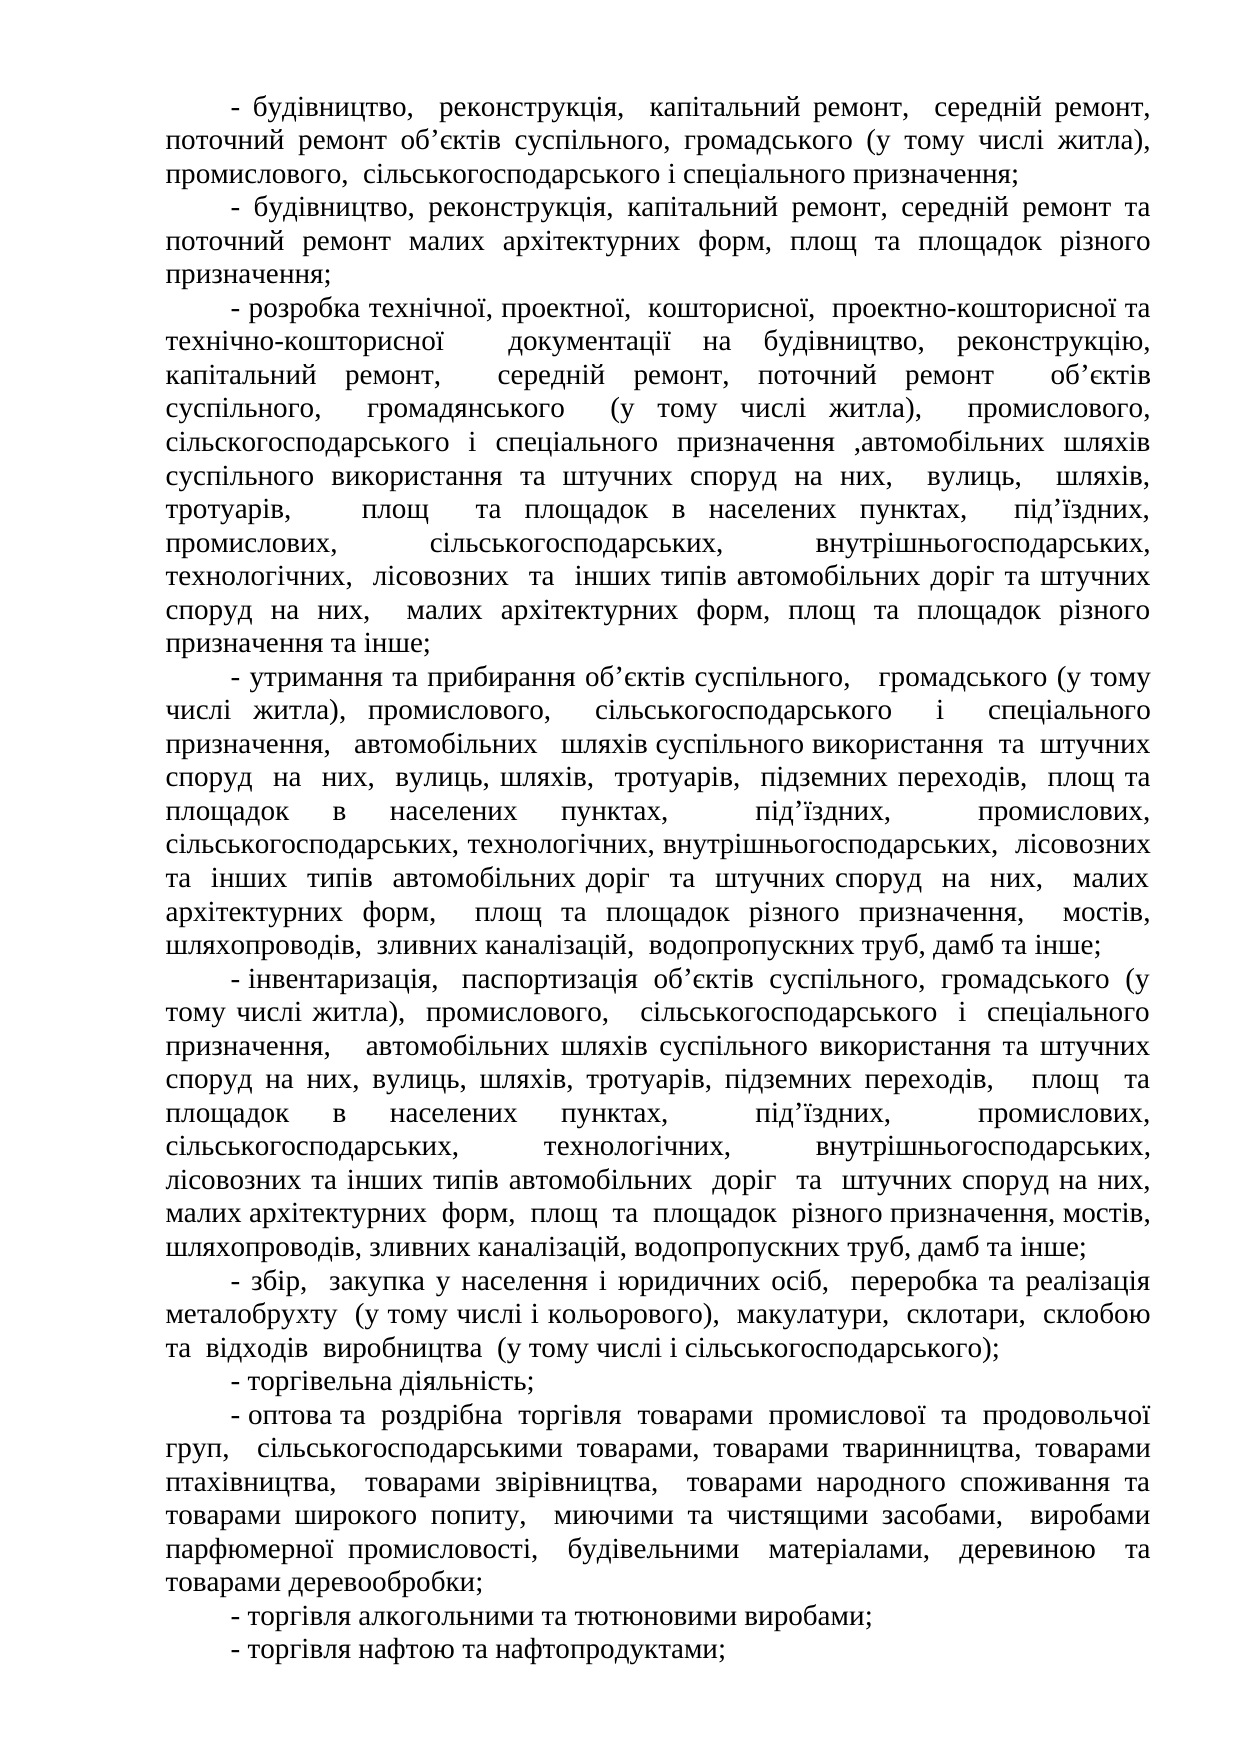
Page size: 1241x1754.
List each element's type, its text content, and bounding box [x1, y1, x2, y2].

text - будівництво, реконструкція, капітальний ремонт, середній ремонт та поточний ремонт малих архітектурних форм, площ та площадок різного призначення; [165, 189, 1152, 290]
text - оптова та роздрібна торгівля товарами промислової та продовольчої груп, сільськогосподарськими товарами, товарами тваринництва, товарами птахівництва, товарами звірівництва, товарами народного споживання та товарами широкого попиту, миючими та чистящими засобами, виробами парфюмерної промисловості, будівельними матеріалами, деревиною та товарами деревообробки; [165, 1397, 1152, 1598]
text - торгівельна діяльність; [165, 1363, 1152, 1397]
text - торгівля нафтою та нафтопродуктами; [165, 1632, 1152, 1665]
text - розробка технічної, проектної, кошторисної, проектно-кошторисної та технічно-кошторисної документації на будівництво, реконструкцію, капітальний ремонт, середній ремонт, поточний ремонт об’єктів суспільного, громадянського (у тому числі житла), промислового, сільскогосподарського і спеціального призначення ,автомобільних шляхів суспільного використання та штучних споруд на них, вулиць, шляхів, тротуарів, площ та площадок в населених пунктах, під’їздних, промислових, сільськогосподарських, внутрішньогосподарських, технологічних, лісовозних та інших типів автомобільних доріг та штучних споруд на них, малих архітектурних форм, площ та площадок різного призначення та інше; [165, 290, 1152, 659]
text - торгівля алкогольними та тютюновими виробами; [165, 1598, 1152, 1632]
text - утримання та прибирання об’єктів суспільного, громадського (у тому числі житла), промислового, сільськогосподарського і спеціального призначення, автомобільних шляхів суспільного використання та штучних споруд на них, вулиць, шляхів, тротуарів, підземних переходів, площ та площадок в населених пунктах, під’їздних, промислових, сільськогосподарських, технологічних, внутрішньогосподарських, лісовозних та інших типів автомобільних доріг та штучних споруд на них, малих архітектурних форм, площ та площадок різного призначення, мостів, шляхопроводів, зливних каналізацій, водопропускних труб, дамб та інше; [165, 659, 1152, 961]
text - збір, закупка у населення і юридичних осіб, переробка та реалізація металобрухту (у тому числі і кольорового), макулатури, склотари, склобою та відходів виробництва (у тому числі і сільськогосподарського); [165, 1263, 1152, 1363]
text - будівництво, реконструкція, капітальний ремонт, середній ремонт, поточний ремонт об’єктів суспільного, громадського (у тому числі житла), промислового, сільськогосподарського і спеціального призначення; [165, 89, 1152, 189]
text - інвентаризація, паспортизація об’єктів суспільного, громадського (у тому числі житла), промислового, сільськогосподарського і спеціального призначення, автомобільних шляхів суспільного використання та штучних споруд на них, вулиць, шляхів, тротуарів, підземних переходів, площ та площадок в населених пунктах, під’їздних, промислових, сільськогосподарських, технологічних, внутрішньогосподарських, лісовозних та інших типів автомобільних доріг та штучних споруд на них, малих архітектурних форм, площ та площадок різного призначення, мостів, шляхопроводів, зливних каналізацій, водопропускних труб, дамб та інше; [165, 961, 1152, 1263]
